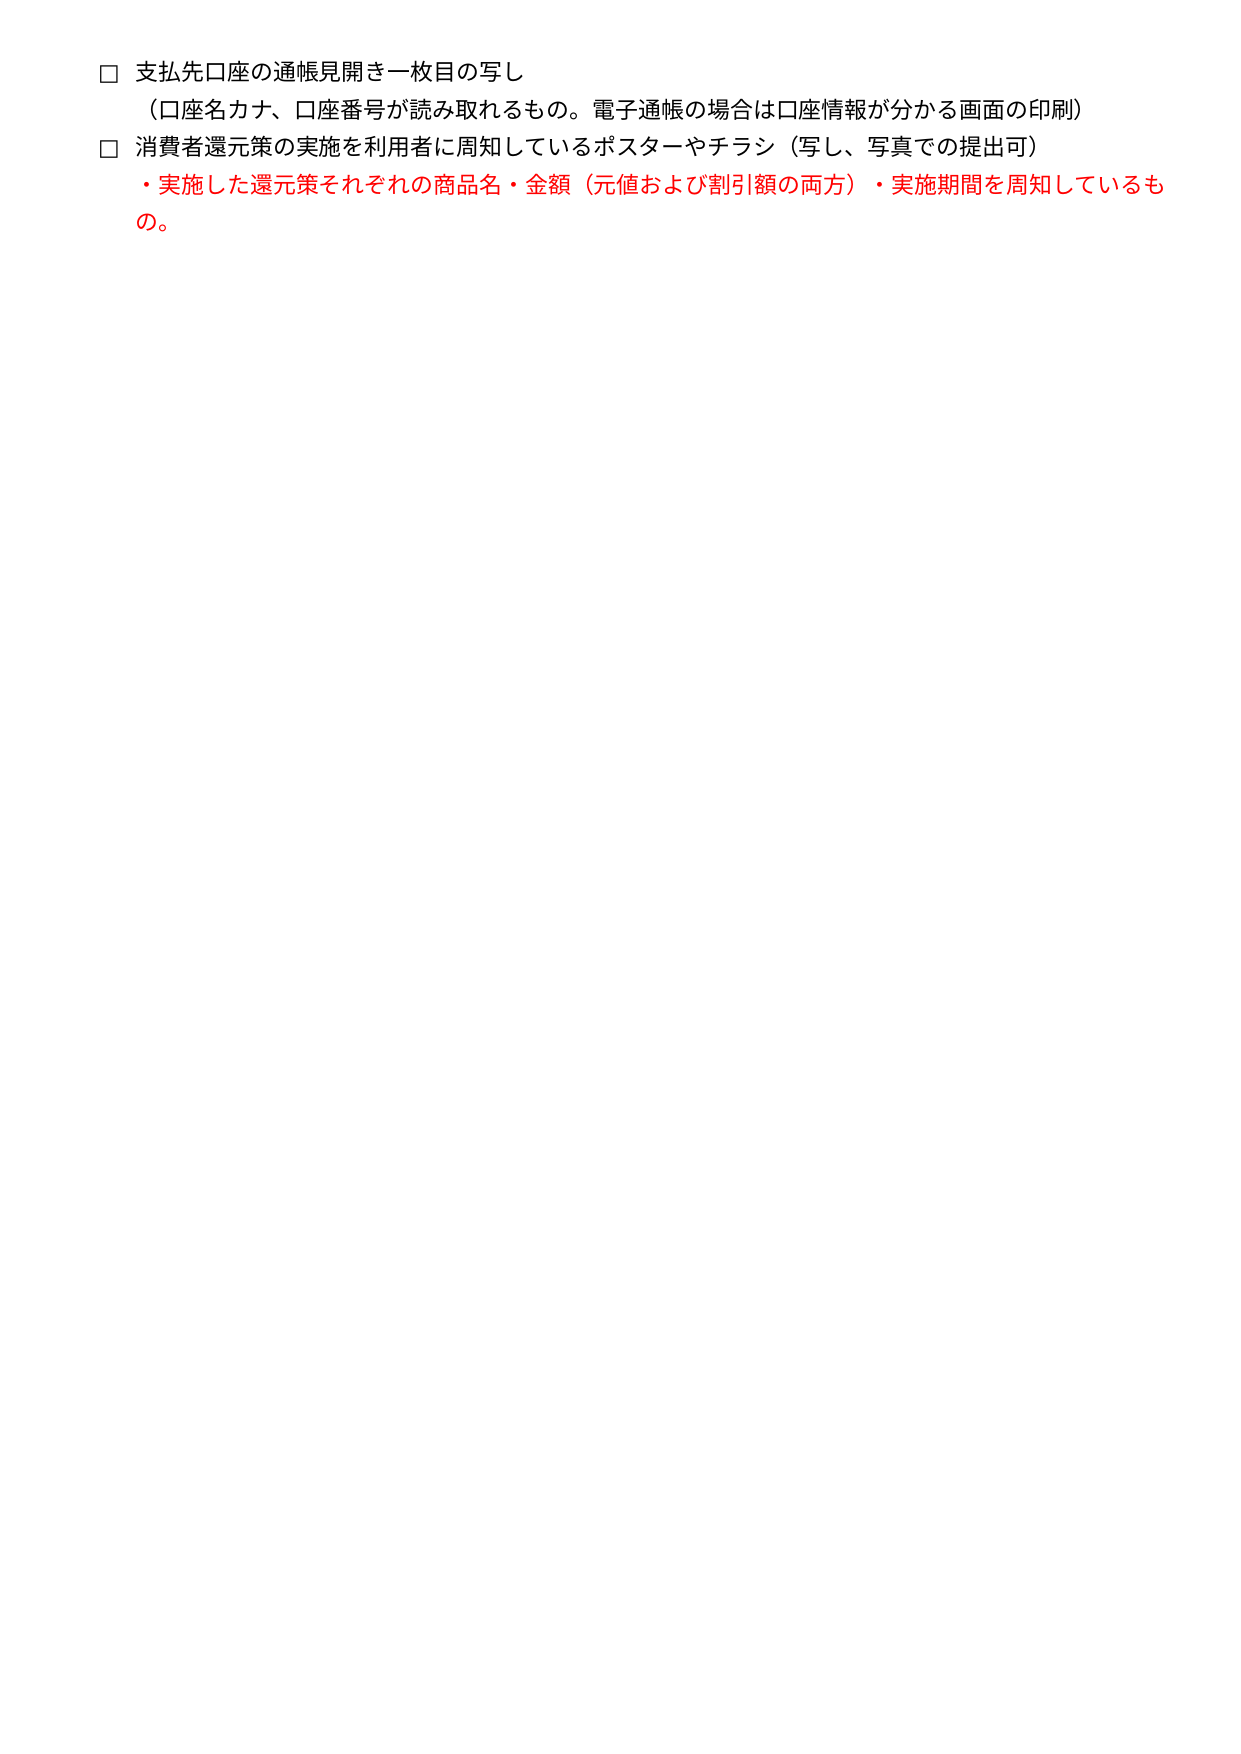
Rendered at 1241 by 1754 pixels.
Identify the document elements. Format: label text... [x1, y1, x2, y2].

list （口座名カナ、口座番号が読み取れるもの。電子通帳の場合は口座情報が分かる画面の印刷） [135, 89, 1168, 127]
list 支払先口座の通帳見開き一枚目の写し [98, 52, 1168, 89]
text ・実施した還元策それぞれの商品名・金額（元値および割引額の両方）・実施期間を周知しているもの。 [135, 164, 1168, 239]
list 消費者還元策の実施を利用者に周知しているポスターやチラシ（写し、写真での提出可） [98, 127, 1168, 164]
